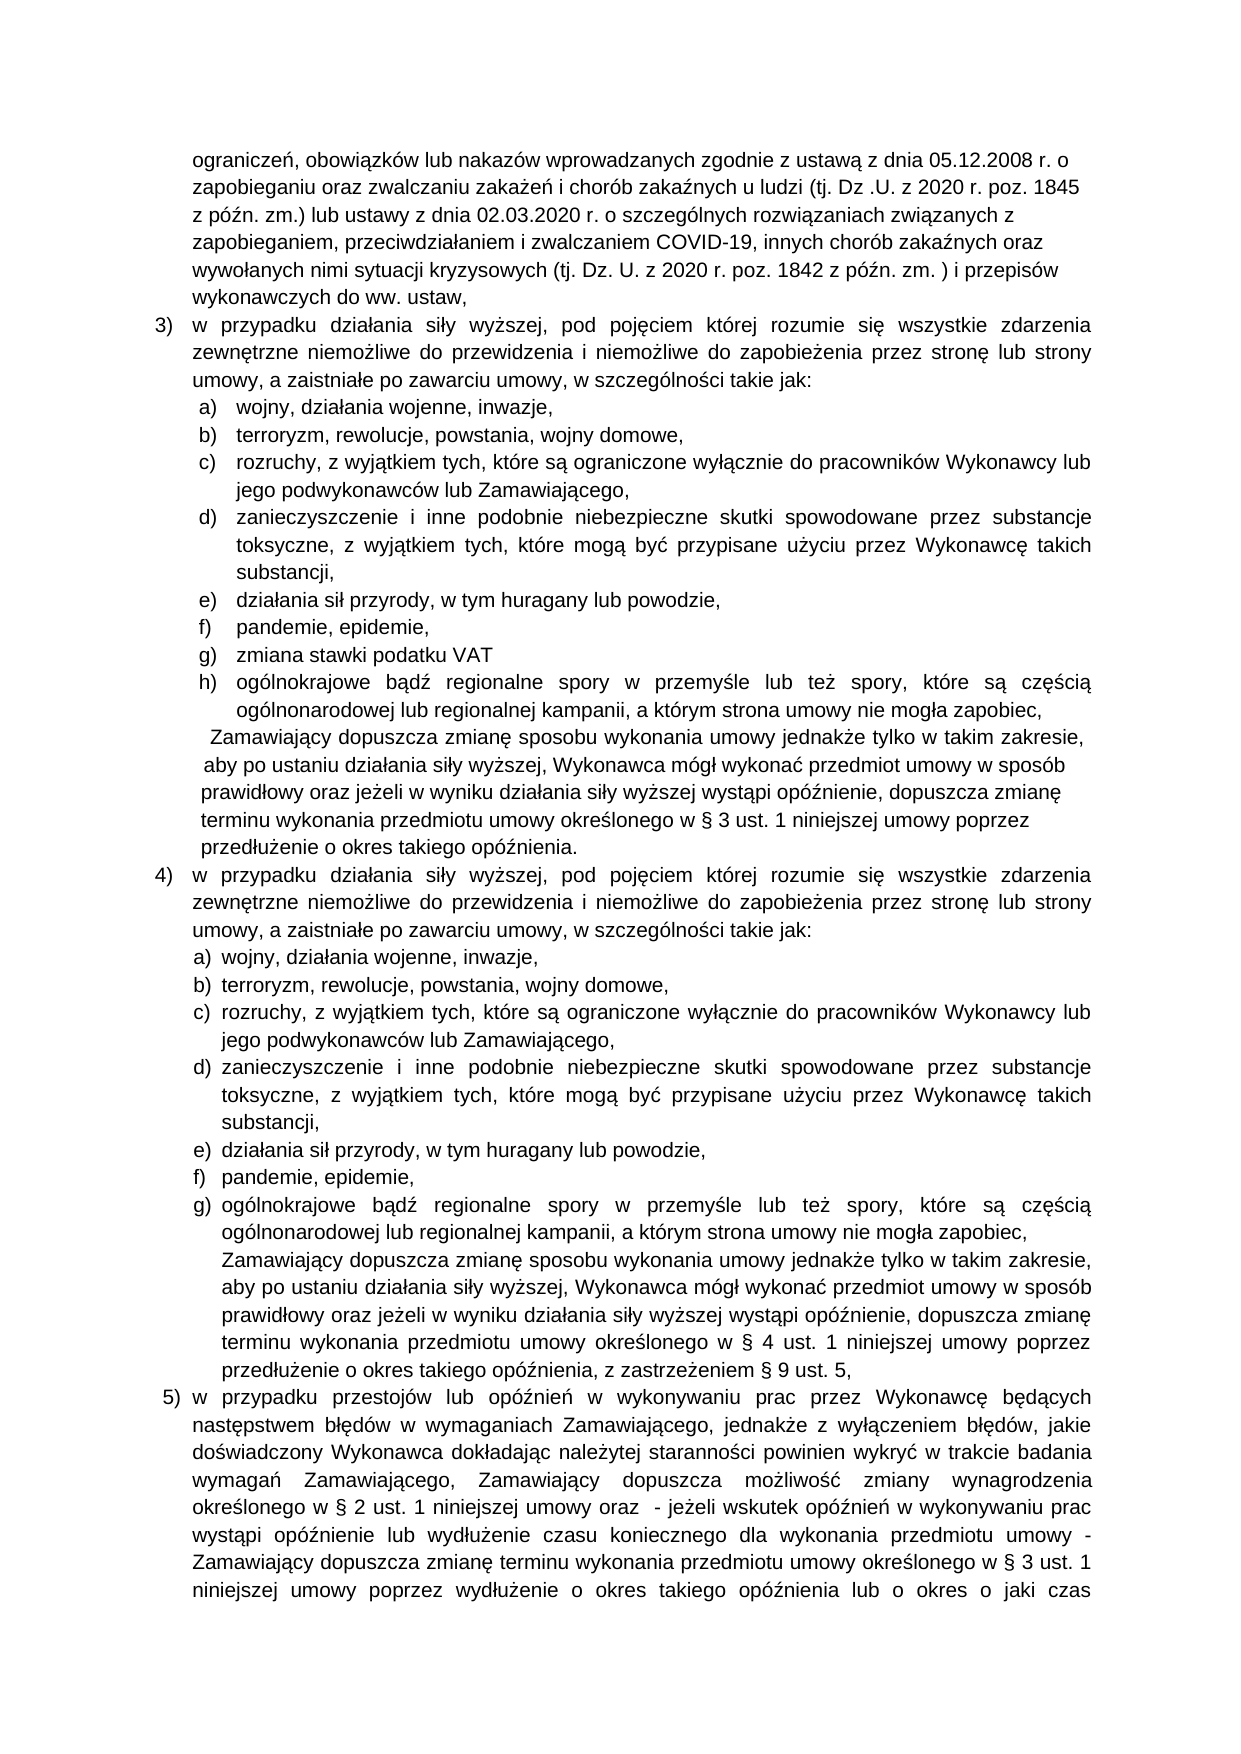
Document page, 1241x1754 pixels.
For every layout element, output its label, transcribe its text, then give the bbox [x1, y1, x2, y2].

list terroryzm, rewolucje, powstania, wojny domowe, [199, 423, 1093, 447]
list działania sił przyrody, w tym huragany lub powodzie, [193, 1138, 1093, 1162]
text Zamawiający dopuszcza zmianę sposobu wykonania umowy jednakże tylko w takim zakresie, aby po ustaniu działania siły wyższej, Wykonawca mógł wykonać przedmiot umowy w sposób prawidłowy oraz jeżeli w wyniku działania siły wyższej wystąpi opóźnienie, dopuszcza zmianę terminu wykonania przedmiotu umowy określonego w § 4 ust. 1 niniejszej umowy poprzez przedłużenie o okres takiego opóźnienia, z zastrzeżeniem § 9 ust. 5, [221, 1248, 1093, 1382]
text Zamawiający dopuszcza zmianę sposobu wykonania umowy jednakże tylko w takim zakresie, aby po ustaniu działania siły wyższej, Wykonawca mógł wykonać przedmiot umowy w sposób [154, 725, 1093, 777]
list w przypadku działania siły wyższej, pod pojęciem której rozumie się wszystkie zdarzenia zewnętrzne niemożliwe do przewidzenia i niemożliwe do zapobieżenia przez stronę lub strony umowy, a zaistniałe po zawarciu umowy, w szczególności takie jak: [154, 863, 1093, 942]
list zanieczyszczenie i inne podobnie niebezpieczne skutki spowodowane przez substancje toksyczne, z wyjątkiem tych, które mogą być przypisane użyciu przez Wykonawcę takich substancji, [193, 1055, 1093, 1134]
list rozruchy, z wyjątkiem tych, które są ograniczone wyłącznie do pracowników Wykonawcy lub jego podwykonawców lub Zamawiającego, [193, 1000, 1093, 1052]
list zanieczyszczenie i inne podobnie niebezpieczne skutki spowodowane przez substancje toksyczne, z wyjątkiem tych, które mogą być przypisane użyciu przez Wykonawcę takich substancji, [199, 505, 1093, 584]
list w przypadku działania siły wyższej, pod pojęciem której rozumie się wszystkie zdarzenia zewnętrzne niemożliwe do przewidzenia i niemożliwe do zapobieżenia przez stronę lub strony umowy, a zaistniałe po zawarciu umowy, w szczególności takie jak: [154, 313, 1093, 392]
list ogólnokrajowe bądź regionalne spory w przemyśle lub też spory, które są częścią ogólnonarodowej lub regionalnej kampanii, a którym strona umowy nie mogła zapobiec, [199, 670, 1093, 722]
list wojny, działania wojenne, inwazje, [199, 395, 1093, 419]
list zmiana stawki podatku VAT [199, 643, 1093, 667]
list ogólnokrajowe bądź regionalne spory w przemyśle lub też spory, które są częścią ogólnonarodowej lub regionalnej kampanii, a którym strona umowy nie mogła zapobiec, [193, 1193, 1093, 1244]
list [162, 1385, 1093, 1602]
list rozruchy, z wyjątkiem tych, które są ograniczone wyłącznie do pracowników Wykonawcy lub jego podwykonawców lub Zamawiającego, [199, 450, 1093, 502]
list terroryzm, rewolucje, powstania, wojny domowe, [193, 973, 1093, 997]
text przedłużenie o okres takiego opóźnienia. [154, 835, 1093, 859]
list wojny, działania wojenne, inwazje, [193, 945, 1093, 969]
list pandemie, epidemie, [199, 615, 1093, 639]
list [154, 148, 1093, 309]
list działania sił przyrody, w tym huragany lub powodzie, [199, 588, 1093, 612]
list pandemie, epidemie, [193, 1165, 1093, 1189]
text prawidłowy oraz jeżeli w wyniku działania siły wyższej wystąpi opóźnienie, dopuszcza zmianę [154, 780, 1093, 804]
text terminu wykonania przedmiotu umowy określonego w § 3 ust. 1 niniejszej umowy poprzez [154, 808, 1093, 832]
